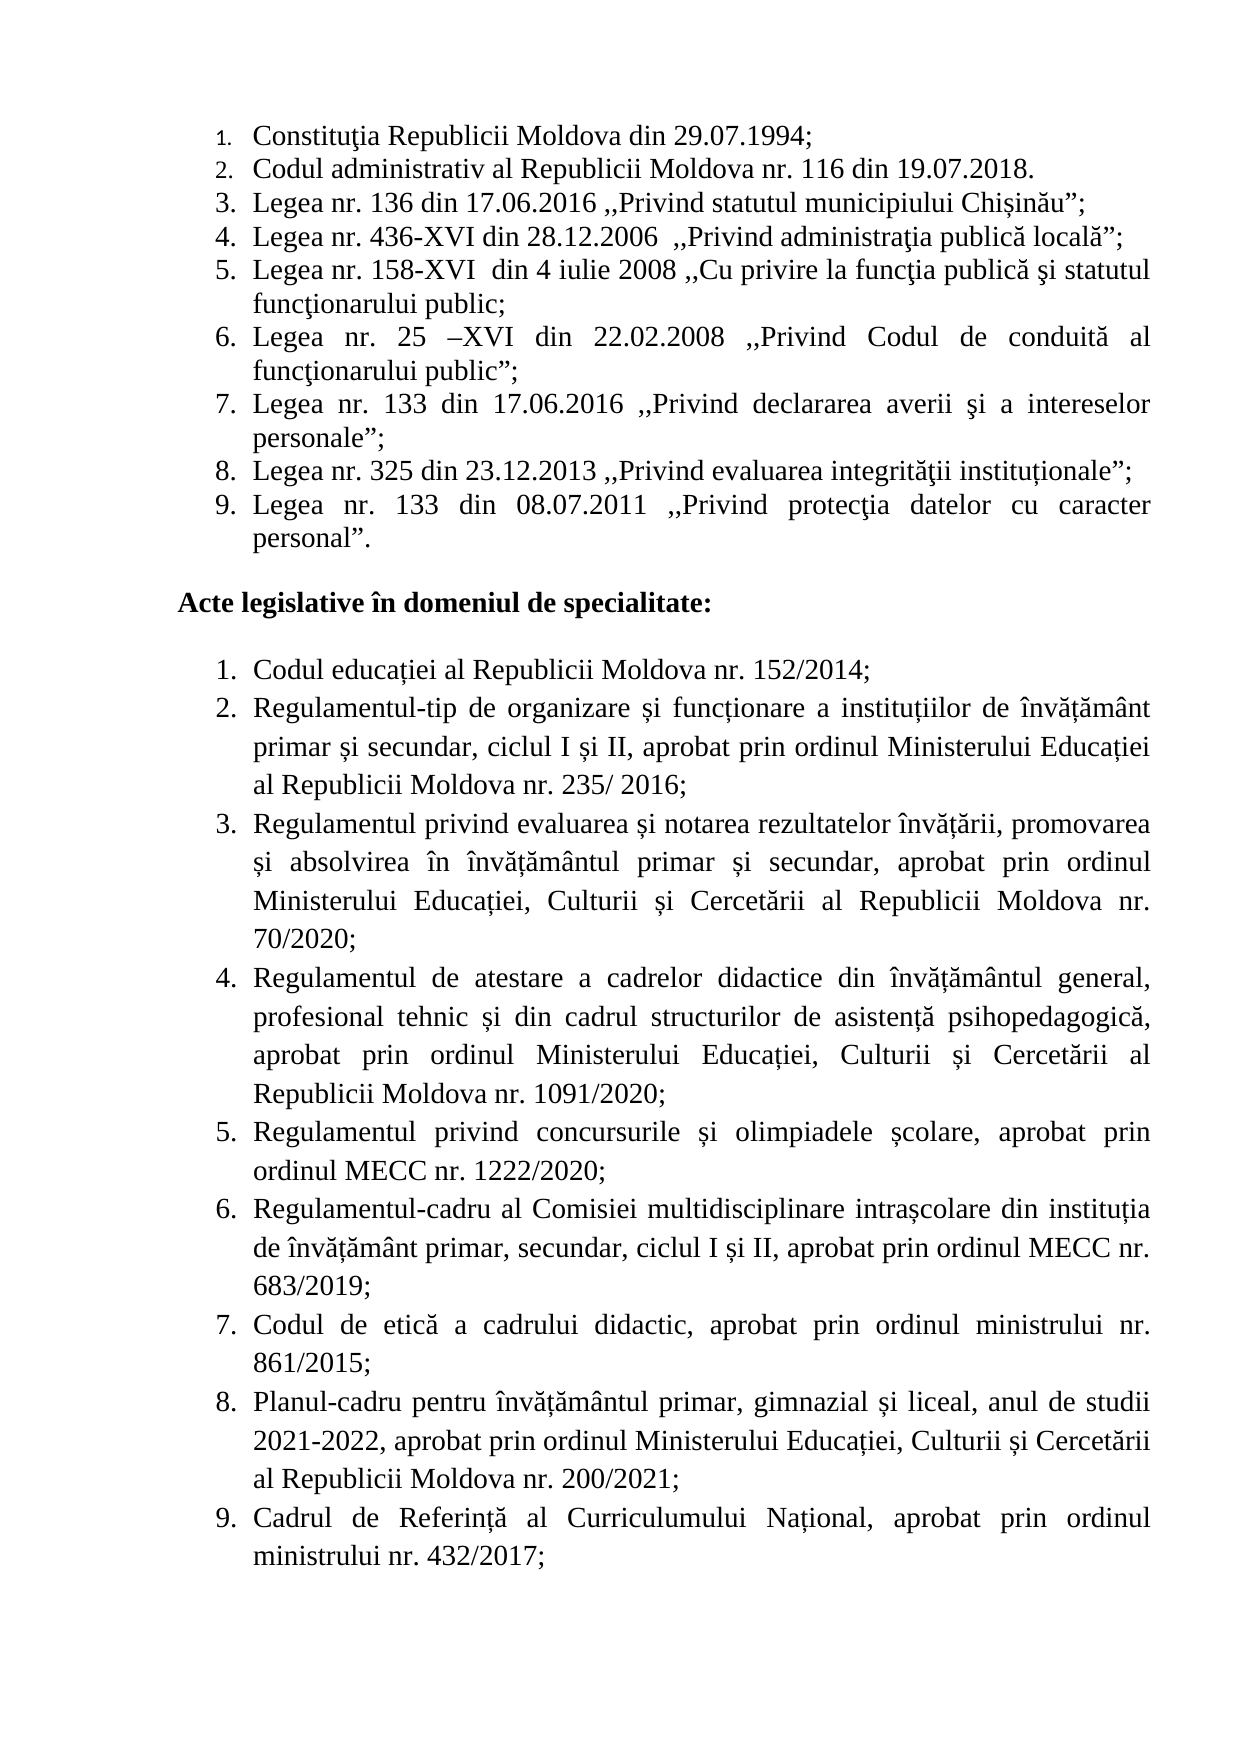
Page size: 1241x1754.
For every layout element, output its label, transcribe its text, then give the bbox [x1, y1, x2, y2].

list Legea nr. 136 din 17.06.2016 ,,Privind statutul municipiului Chișinău”; [215, 185, 1152, 219]
list Constituţia Republicii Moldova din 29.07.1994; [215, 118, 1152, 152]
list Regulamentul de atestare a cadrelor didactice din învățământul general, profesional tehnic și din cadrul structurilor de asistență psihopedagogică, aprobat prin ordinul Ministerului Educației, Culturii și Cercetării al Republicii Moldova nr. 1091/2020; [215, 960, 1152, 1109]
list Legea nr. 436-XVI din 28.12.2006 ,,Privind administraţia publică locală”; [215, 219, 1152, 252]
list Legea nr. 133 din 17.06.2016 ,,Privind declararea averii şi a intereselor personale”; [215, 386, 1152, 453]
list Legea nr. 133 din 08.07.2011 ,,Privind protecţia datelor cu caracter personal”. [215, 487, 1152, 554]
list Planul-cadru pentru învățământul primar, gimnazial și liceal, anul de studii 2021-2022, aprobat prin ordinul Ministerului Educației, Culturii și Cercetării al Republicii Moldova nr. 200/2021; [215, 1384, 1152, 1495]
list Codul educației al Republicii Moldova nr. 152/2014; [215, 652, 1152, 685]
list Legea nr. 25 –XVI din 22.02.2008 ,,Privind Codul de conduită al funcţionarului public”; [215, 319, 1152, 386]
list Regulamentul-cadru al Comisiei multidisciplinare intrașcolare din instituția de învățământ primar, secundar, ciclul I și II, aprobat prin ordinul MECC nr. 683/2019; [215, 1191, 1152, 1302]
list Codul de etică a cadrului didactic, aprobat prin ordinul ministrului nr. 861/2015; [215, 1307, 1152, 1379]
list Codul administrativ al Republicii Moldova nr. 116 din 19.07.2018. [215, 152, 1152, 185]
list Regulamentul privind evaluarea și notarea rezultatelor învățării, promovarea și absolvirea în învățământul primar și secundar, aprobat prin ordinul Ministerului Educației, Culturii și Cercetării al Republicii Moldova nr. 70/2020; [215, 806, 1152, 955]
list Regulamentul privind concursurile și olimpiadele școlare, aprobat prin ordinul MECC nr. 1222/2020; [215, 1114, 1152, 1186]
list Cadrul de Referință al Curriculumului Național, aprobat prin ordinul ministrului nr. 432/2017; [215, 1500, 1152, 1572]
list Legea nr. 325 din 23.12.2013 ,,Privind evaluarea integrităţii instituționale”; [215, 453, 1152, 487]
list Legea nr. 158-XVI din 4 iulie 2008 ,,Cu privire la funcţia publică şi statutul funcţionarului public; [215, 252, 1152, 319]
text Acte legislative în domeniul de specialitate: [177, 585, 1152, 618]
list Regulamentul-tip de organizare și funcționare a instituțiilor de învățământ primar și secundar, ciclul I și II, aprobat prin ordinul Ministerului Educației al Republicii Moldova nr. 235/ 2016; [215, 690, 1152, 801]
